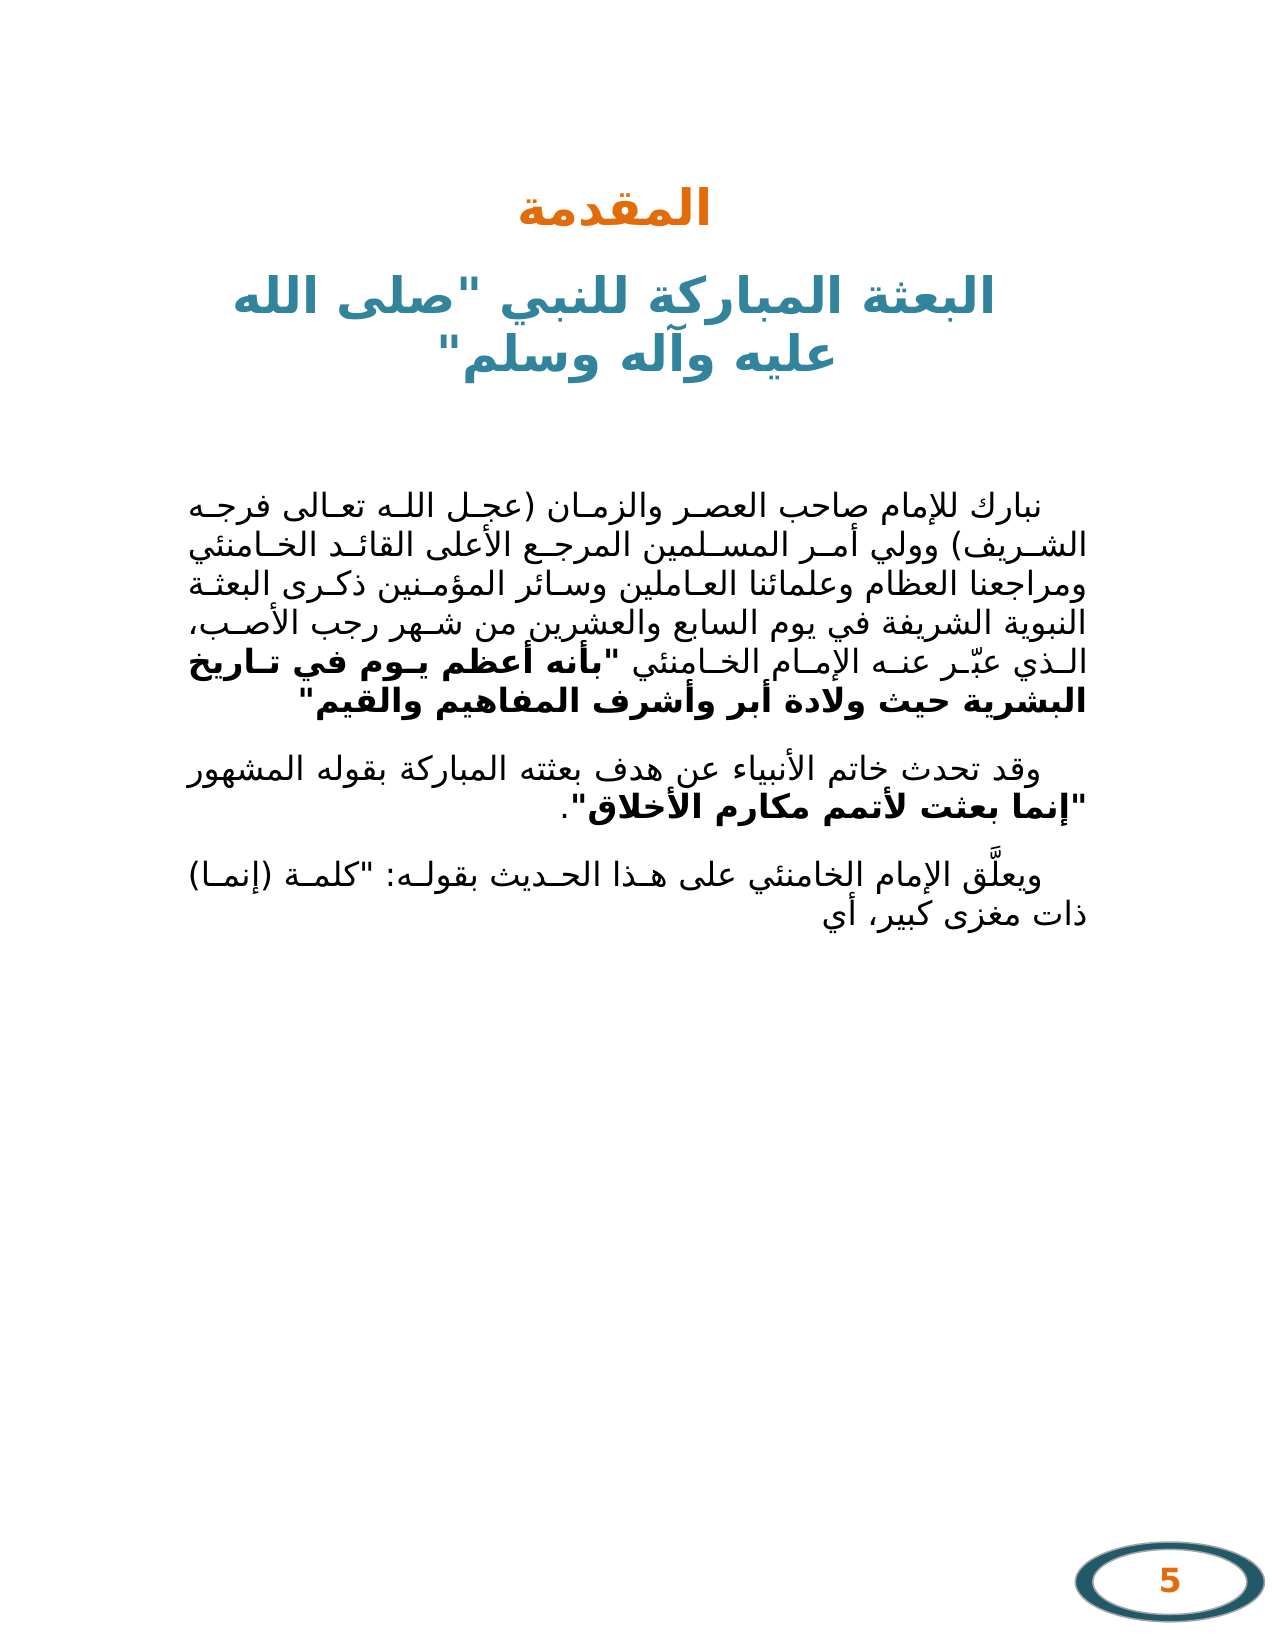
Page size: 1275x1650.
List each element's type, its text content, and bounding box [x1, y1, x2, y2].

text المقدمة [187, 179, 1087, 237]
text ويعلَّق الإمام الخامنئي على هذا الحديث بقوله: "كلمة (إنما) ذات مغزى كبير، أي [187, 856, 1087, 934]
text وقد تحدث خاتم الأنبياء عن هدف بعثته المباركة بقوله المشهور "إنما بعثت لأتمم مكارم الأخلاق". [187, 749, 1087, 827]
text نبارك للإمام صاحب العصر والزمان (عجل الله تعالى فرجه الشريف) وولي أمر المسلمين المرجع الأعلى القائد الخامنئي ومراجعنا العظام وعلمائنا العاملين وسائر المؤمنين ذكرى البعثة النبوية الشريفة في يوم السابع والعشرين من شهر رجب الأصب، الذي عبّر عنه الإمام الخامنئي "بأنه أعظم يوم في تاريخ البشرية حيث ولادة أبر وأشرف المفاهيم والقيم" [187, 487, 1087, 720]
text البعثة المباركة للنبي "صلى الله عليه وآله وسلم" [187, 267, 1087, 383]
